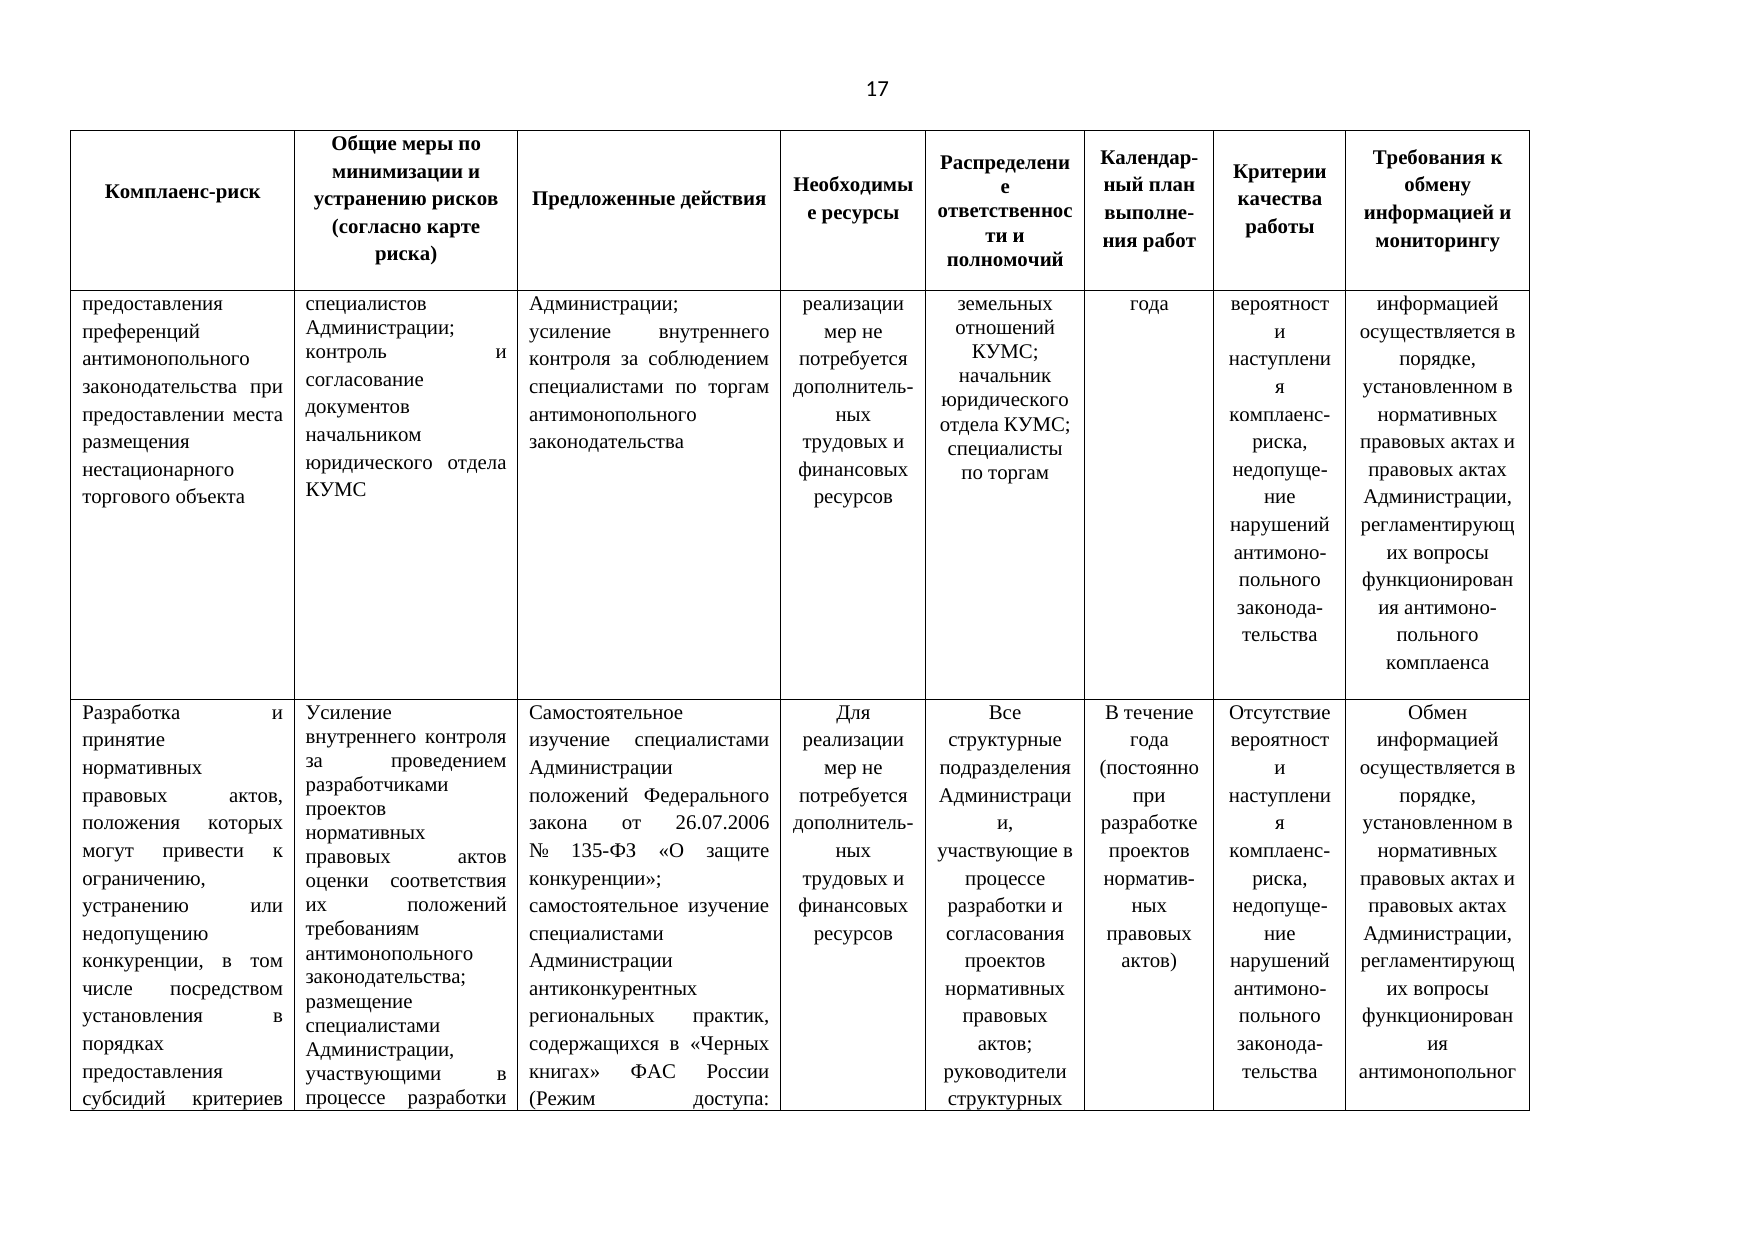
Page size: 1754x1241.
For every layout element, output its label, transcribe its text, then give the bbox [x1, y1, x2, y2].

table_cell Отсутствие вероятности наступления комплаенс-риска, недопуще-ние нарушений антимоно-польного законода-тельства [1214, 700, 1345, 1110]
table_header Необходимые ресурсы [781, 131, 925, 290]
table_cell Нарушение порядка предоставления преференций антимонопольного законодательства при предоставлении места размещения нестационарного торгового объекта [71, 291, 294, 699]
table_header Общие меры по минимизации и устранению рисков (согласно карте риска) [295, 131, 517, 290]
table_header Календар-ный план выполне-ния работ [1085, 131, 1213, 290]
table_header Критерии качества работы [1214, 131, 1345, 290]
table_cell Повышение уровня квалификации специалистов Администрации; контроль и согласование документов начальником юридического отдела КУМС [295, 291, 517, 699]
table_cell В течение года (постоянно при разработке проектов норматив-ных правовых актов) [1085, 700, 1213, 1110]
table_header Требования к обмену информацией и мониторингу [1346, 131, 1529, 290]
table_cell В течение года [1085, 291, 1213, 699]
table_header Распределение ответственности и полномочий [926, 131, 1084, 290]
table_cell Начальник отдела земельных отношений КУМС; начальник юридического отдела КУМС; специалисты по торгам [926, 291, 1084, 699]
table_cell Для реализации мер не потребуется дополнитель-ных трудовых и финансовых ресурсов [781, 291, 925, 699]
table_cell Отсутствие вероятности наступления комплаенс-риска, недопуще-ние нарушений антимоно-польного законода-тельства [1214, 291, 1345, 699]
table_cell Для реализации мер не потребуется дополнитель-ных трудовых и финансовых ресурсов [781, 700, 925, 1110]
table_header Предложенные действия [518, 131, 780, 290]
table_header Комплаенс-риск [71, 131, 294, 290]
